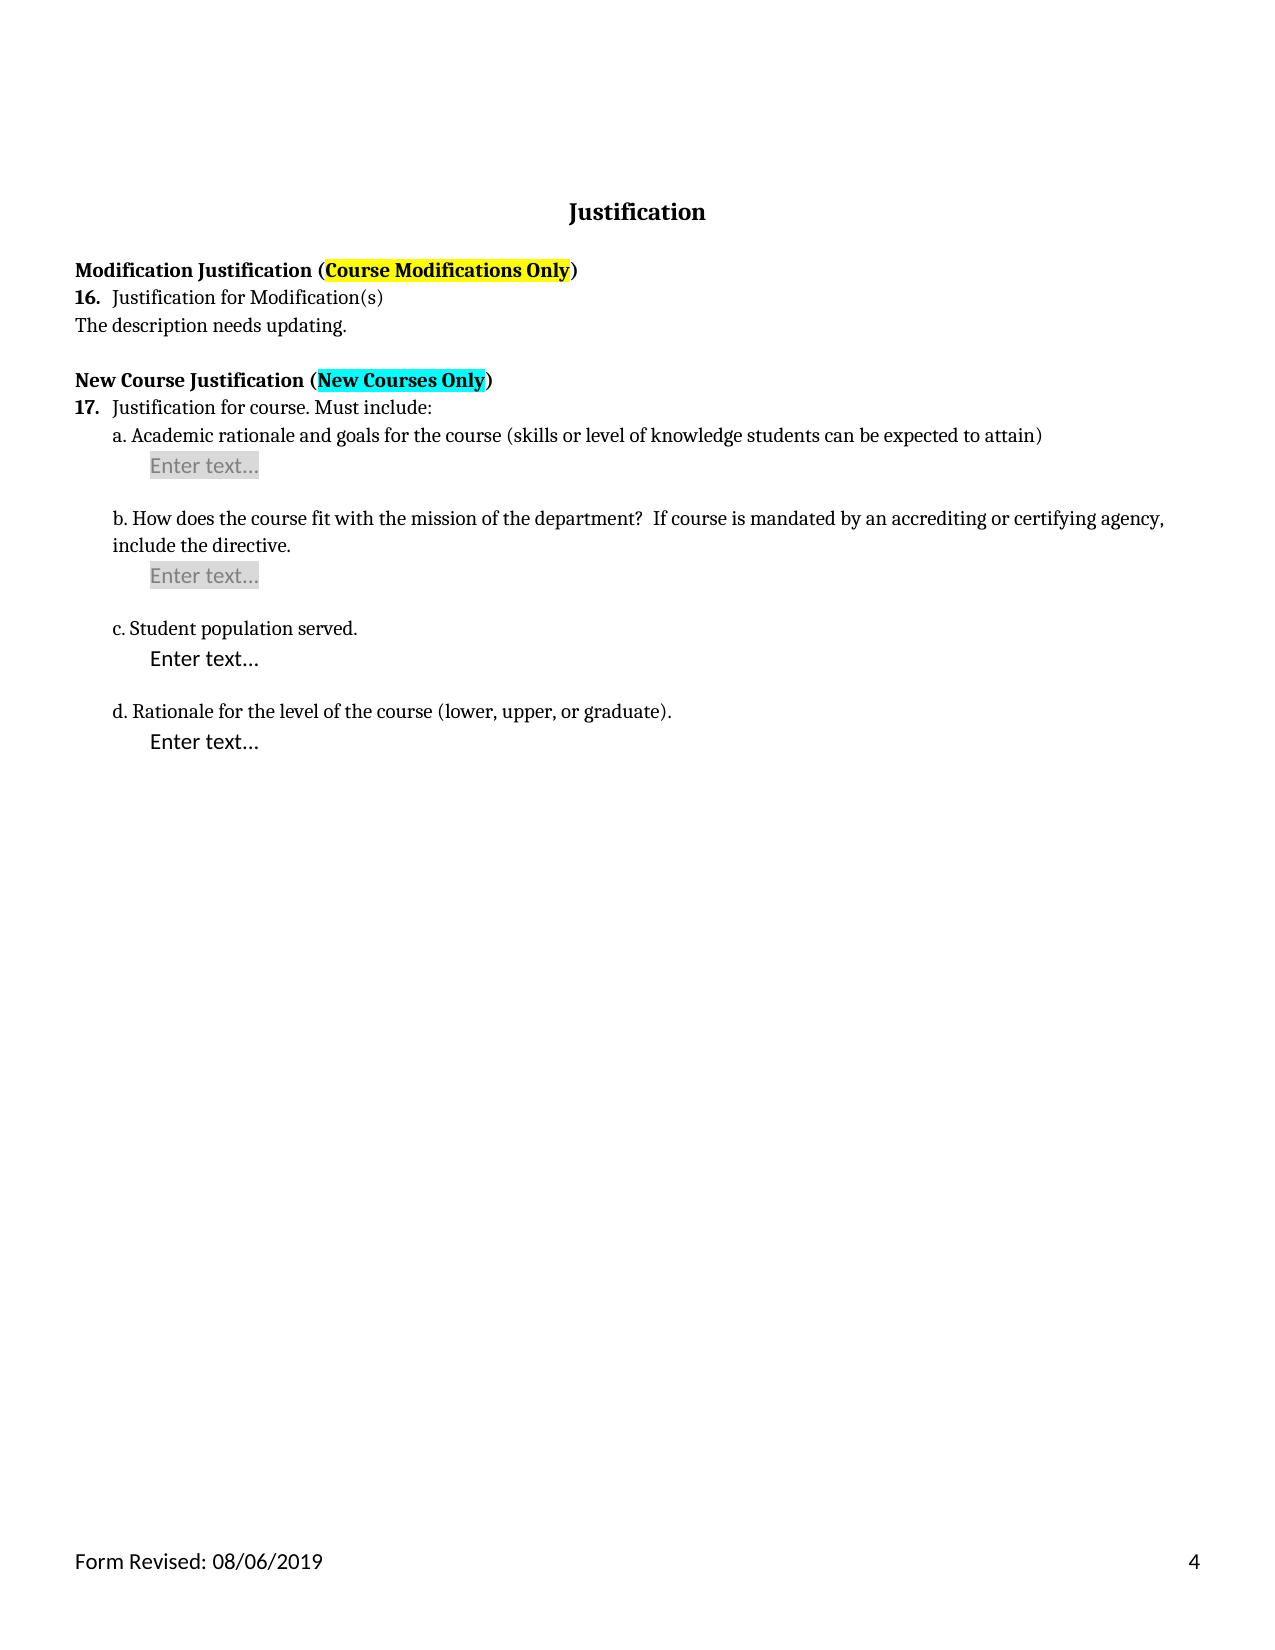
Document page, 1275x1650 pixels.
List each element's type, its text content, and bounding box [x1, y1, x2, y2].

text New Course Justification (New Courses Only) [75, 368, 1200, 392]
list Justification for course. Must include: [75, 396, 1200, 420]
text b. How does the course fit with the mission of the department? If course is mandated by an accrediting or certifying agency, include the directive. [112, 506, 1200, 558]
text c. Student population served. [112, 617, 1200, 641]
text Modification Justification (Course Modifications Only) [75, 258, 1200, 282]
text a. Academic rationale and goals for the course (skills or level of knowledge students can be expected to attain) [75, 423, 1200, 447]
list Justification for Modification(s) [75, 286, 1200, 310]
text Justification [75, 198, 1200, 227]
text d. Rationale for the level of the course (lower, upper, or graduate). [112, 700, 1200, 724]
